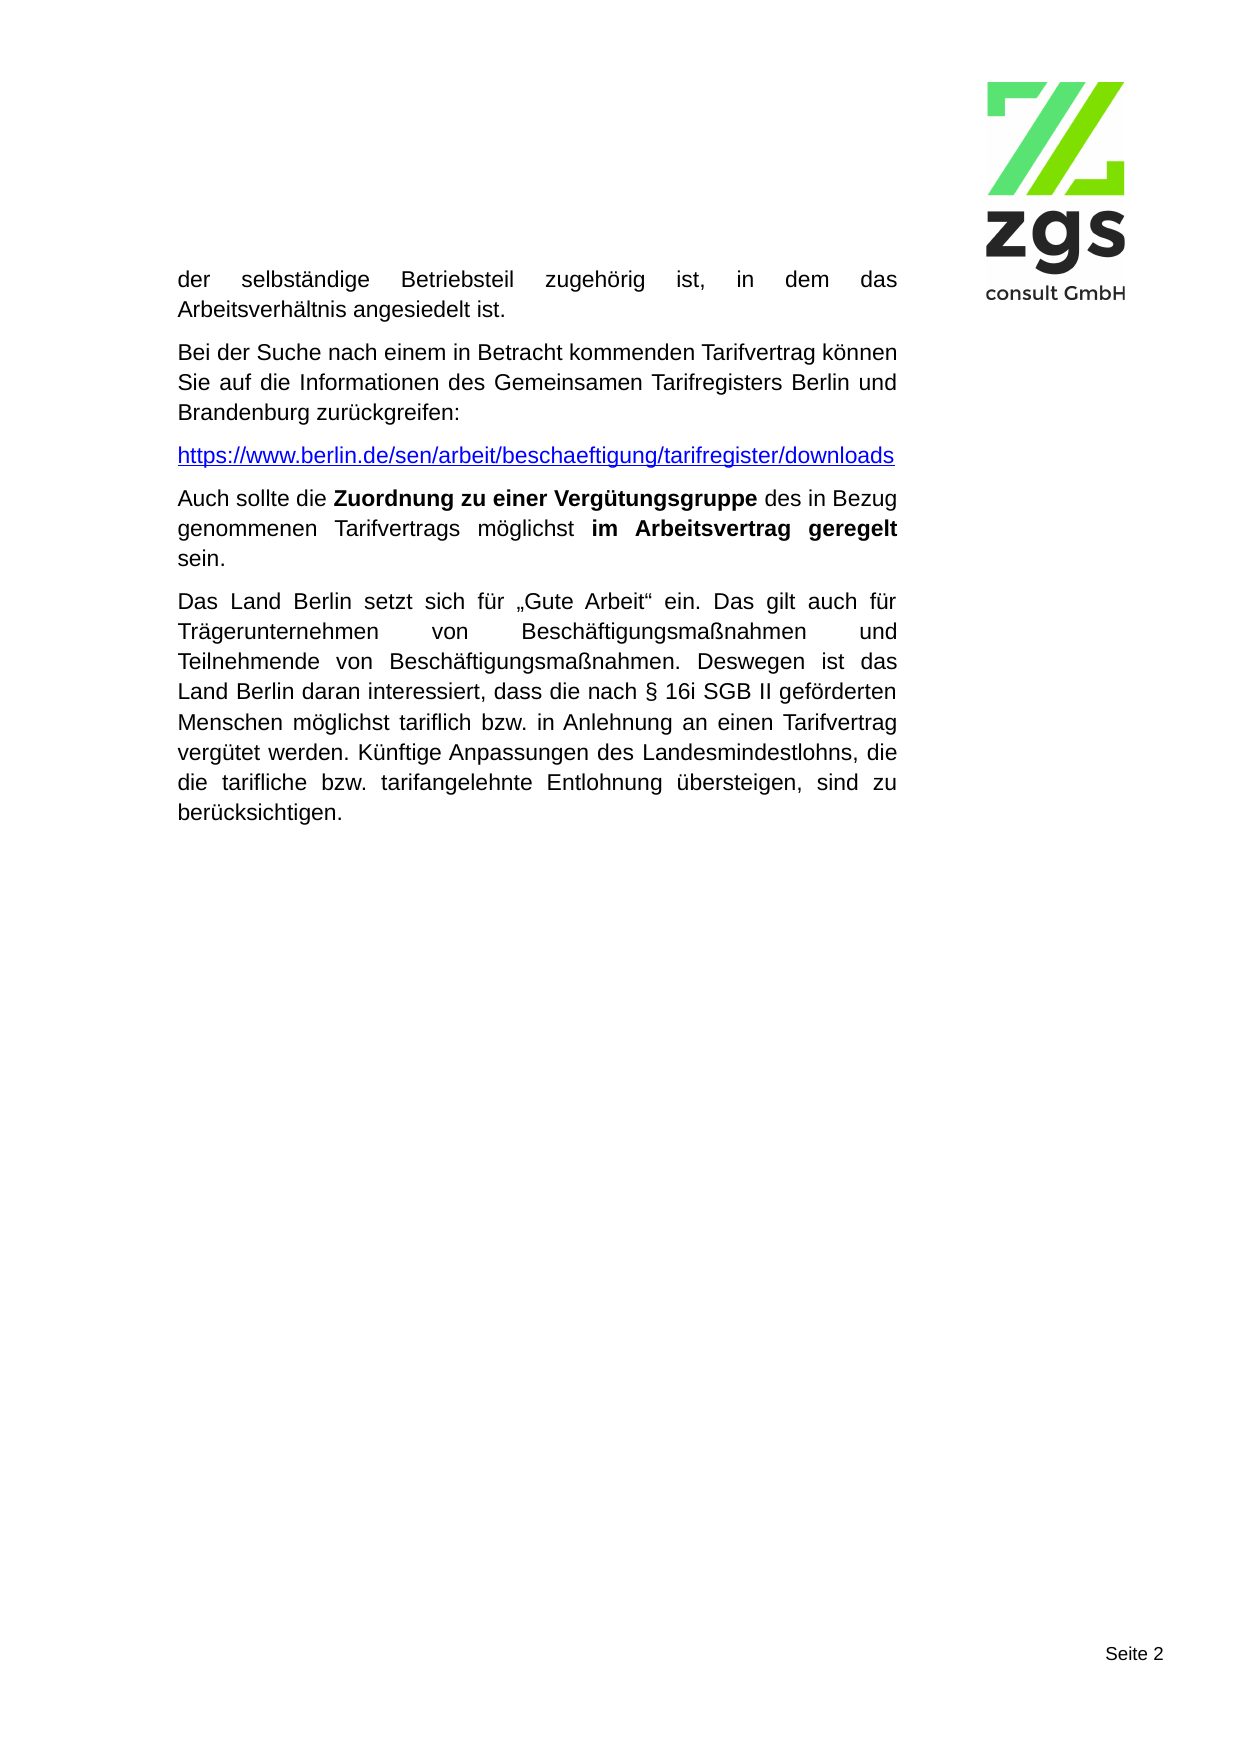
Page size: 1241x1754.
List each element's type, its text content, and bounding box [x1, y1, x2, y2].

text Das Land Berlin setzt sich für „Gute Arbeit“ ein. Das gilt auch für Trägerunternehmen von Beschäftigungsmaßnahmen und Teilnehmende von Beschäftigungsmaßnahmen. Deswegen ist das Land Berlin daran interessiert, dass die nach § 16i SGB II geförderten Menschen möglichst tariflich bzw. in Anlehnung an einen Tarifvertrag vergütet werden. Künftige Anpassungen des Landesmindestlohns, die die tarifliche bzw. tarifangelehnte Entlohnung übersteigen, sind zu berücksichtigen. [177, 588, 898, 826]
picture [986, 82, 1125, 300]
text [177, 266, 898, 322]
text Bei der Suche nach einem in Betracht kommenden Tarifvertrag können Sie auf die Informationen des Gemeinsamen Tarifregisters Berlin und Brandenburg zurückgreifen: [177, 339, 898, 426]
text https://www.berlin.de/sen/arbeit/beschaeftigung/tarifregister/downloads [177, 442, 898, 468]
text Auch sollte die Zuordnung zu einer Vergütungsgruppe des in Bezug genommenen Tarifvertrags möglichst im Arbeitsvertrag geregelt sein. [177, 484, 898, 571]
